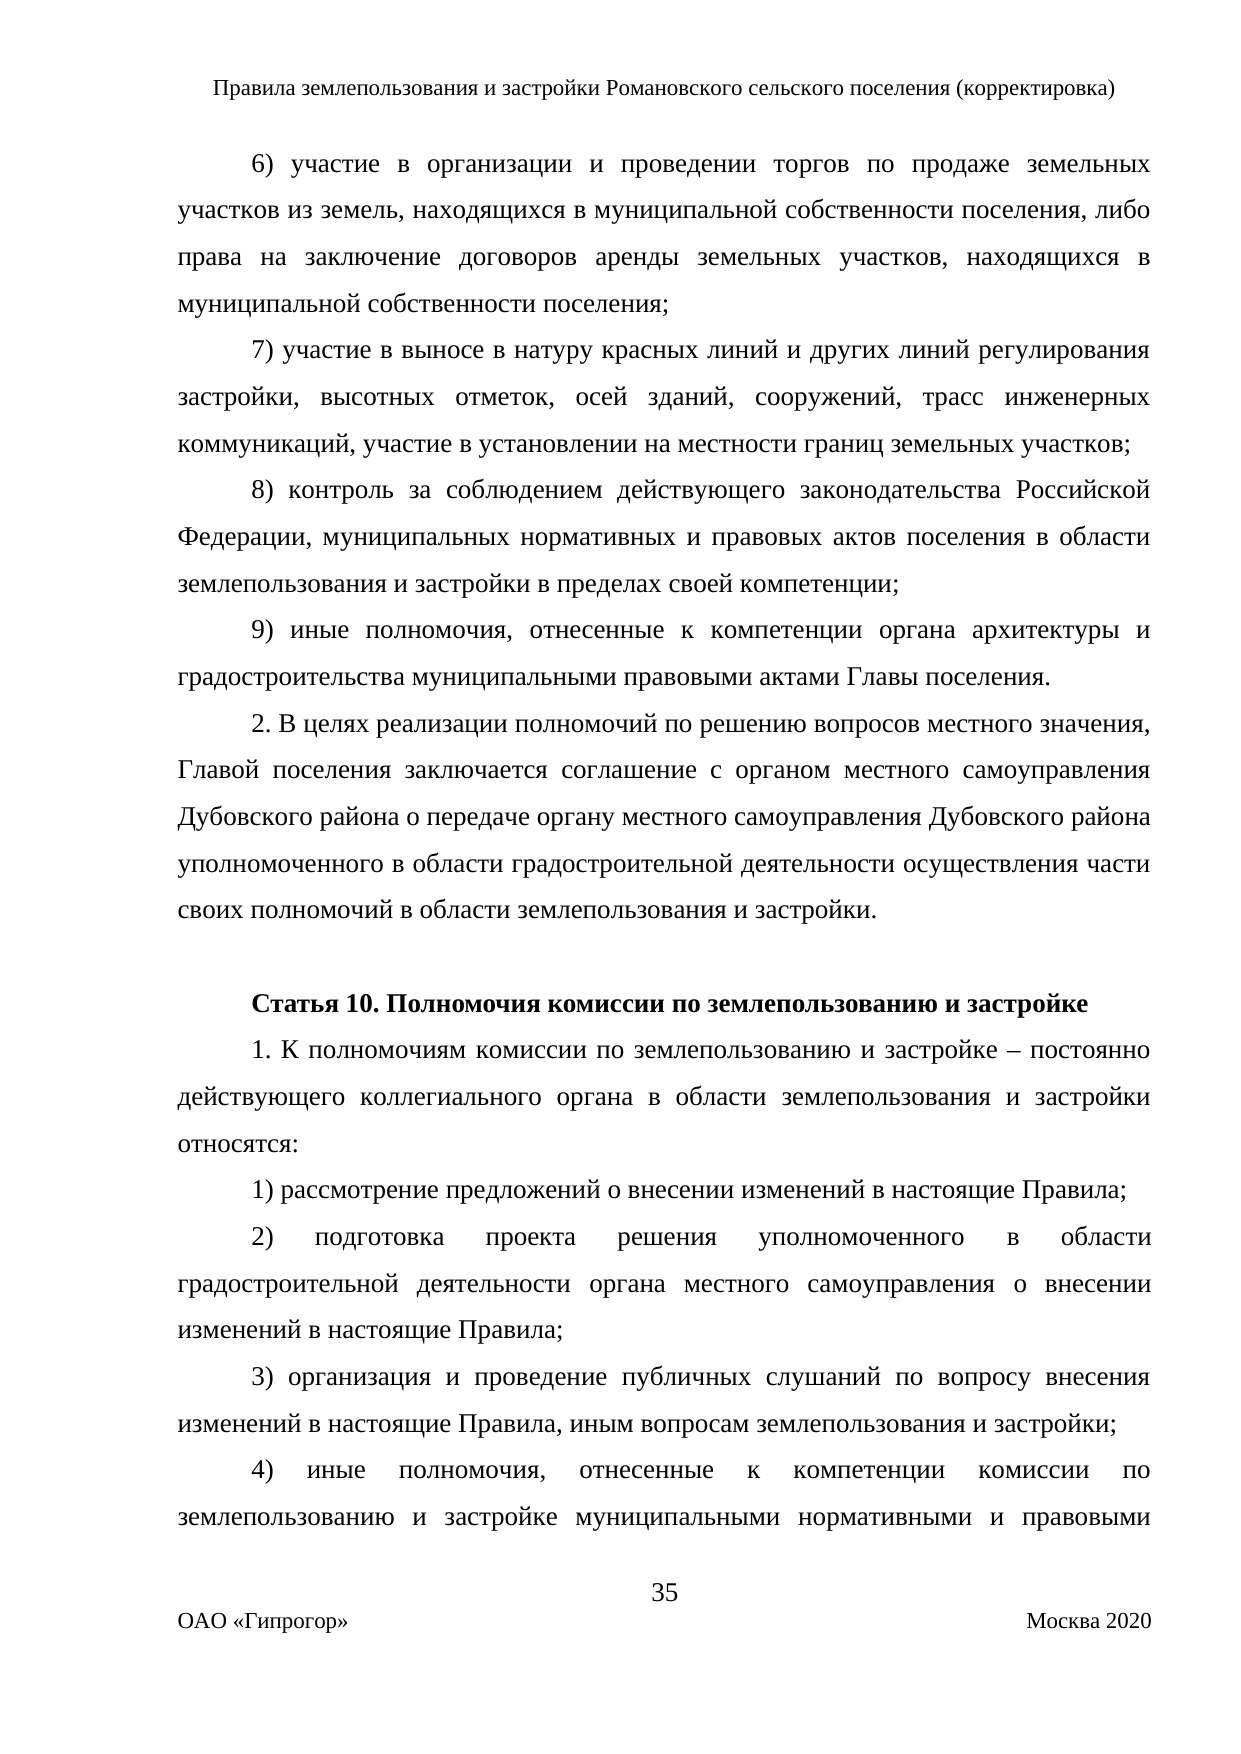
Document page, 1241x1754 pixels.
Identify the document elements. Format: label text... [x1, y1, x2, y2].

text 3) организация и проведение публичных слушаний по вопросу внесения изменений в настоящие Правила, иным вопросам землепользования и застройки; [177, 1360, 1152, 1438]
text 7) участие в выносе в натуру красных линий и других линий регулирования застройки, высотных отметок, осей зданий, сооружений, трасс инженерных коммуникаций, участие в установлении на местности границ земельных участков; [177, 333, 1152, 458]
text 2. В целях реализации полномочий по решению вопросов местного значения, Главой поселения заключается соглашение с органом местного самоуправления Дубовского района о передаче органу местного самоуправления Дубовского района уполномоченного в области градостроительной деятельности осуществления части своих полномочий в области землепользования и застройки. [177, 707, 1152, 924]
text 8) контроль за соблюдением действующего законодательства Российской Федерации, муниципальных нормативных и правовых актов поселения в области землепользования и застройки в пределах своей компетенции; [177, 473, 1152, 598]
title Статья 10. Полномочия комиссии по землепользованию и застройке [177, 987, 1152, 1018]
text 1. К полномочиям комиссии по землепользованию и застройке – постоянно действующего коллегиального органа в области землепользования и застройки относятся: [177, 1033, 1152, 1158]
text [177, 1453, 1152, 1531]
text 9) иные полномочия, отнесенные к компетенции органа архитектуры и градостроительства муниципальными правовыми актами Главы поселения. [177, 613, 1152, 691]
text 2) подготовка проекта решения уполномоченного в области градостроительной деятельности органа местного самоуправления о внесении изменений в настоящие Правила; [177, 1220, 1152, 1344]
text 6) участие в организации и проведении торгов по продаже земельных участков из земель, находящихся в муниципальной собственности поселения, либо права на заключение договоров аренды земельных участков, находящихся в муниципальной собственности поселения; [177, 147, 1152, 318]
text 1) рассмотрение предложений о внесении изменений в настоящие Правила; [177, 1173, 1152, 1204]
